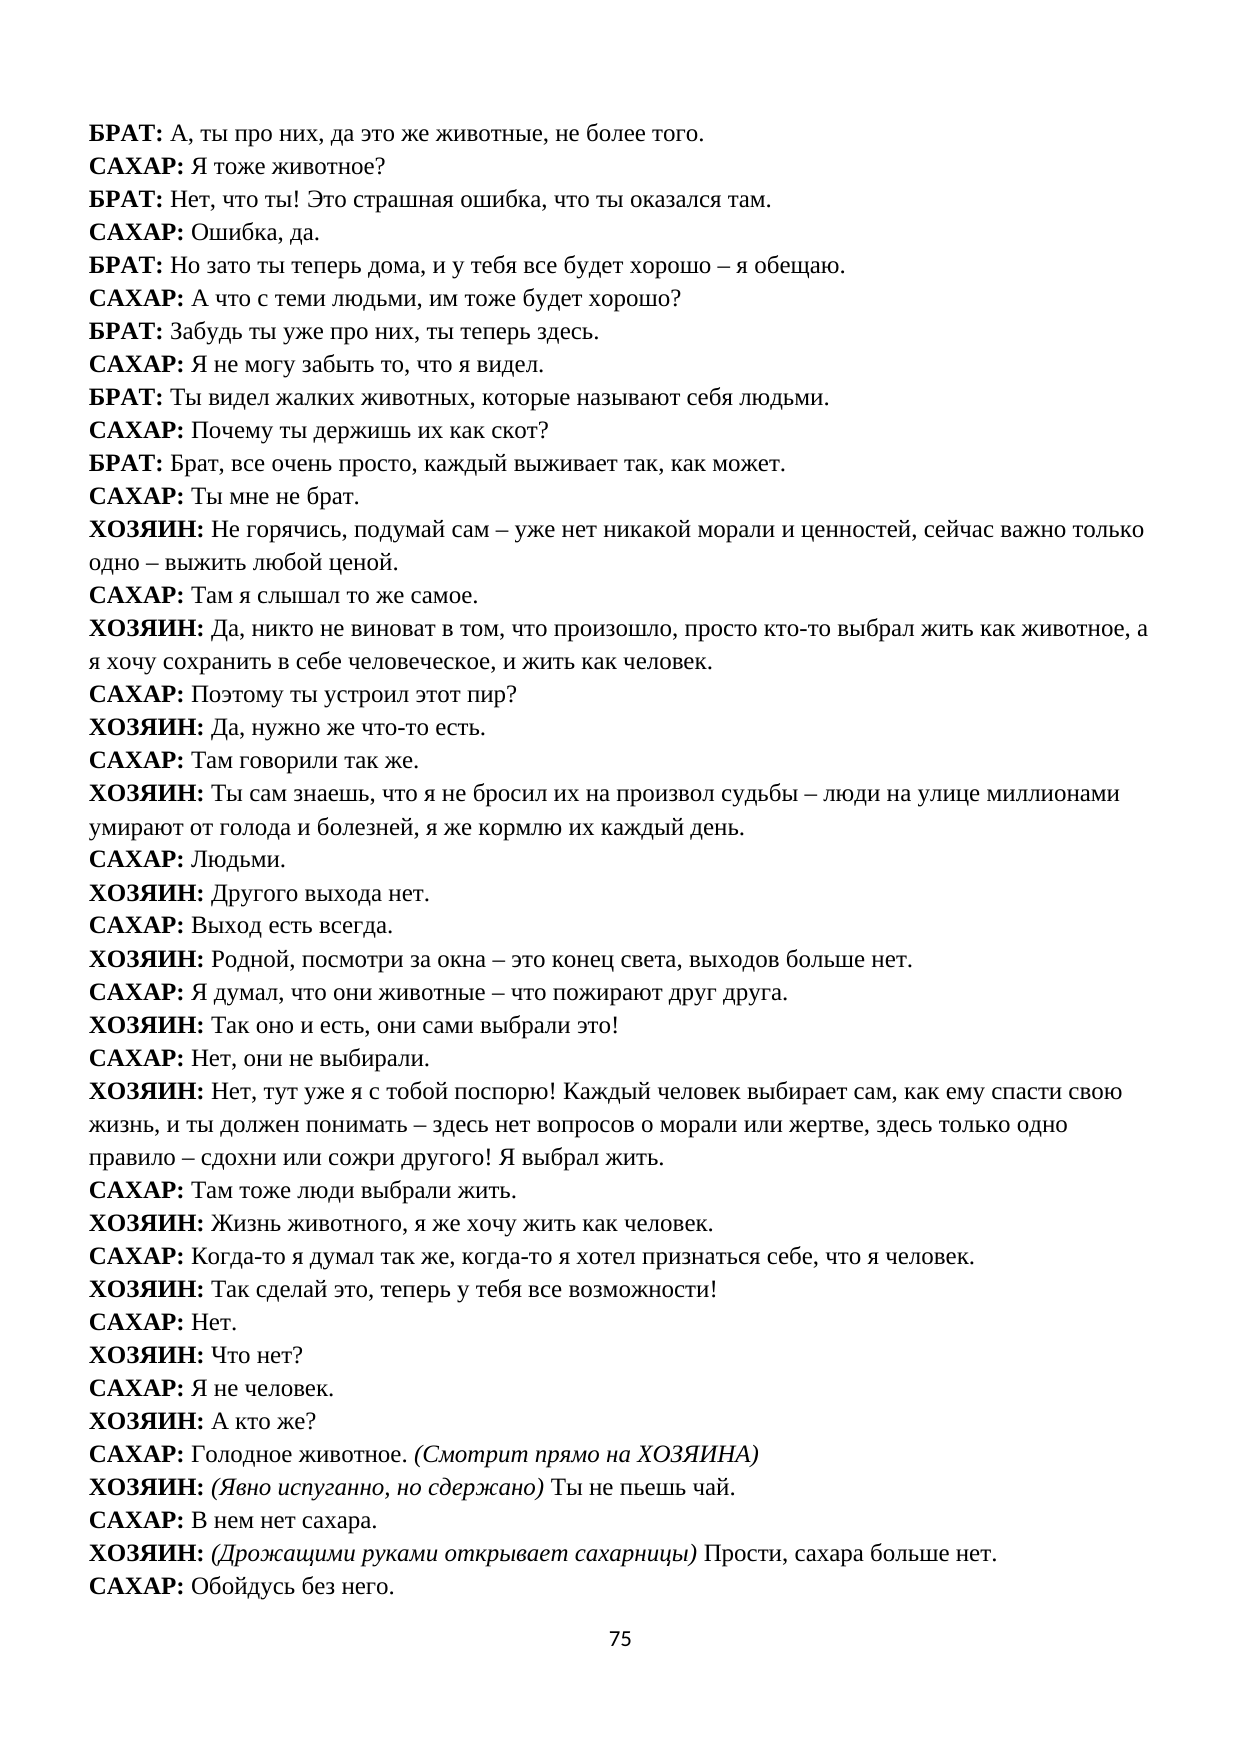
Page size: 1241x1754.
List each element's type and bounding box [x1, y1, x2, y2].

text [89, 118, 1152, 1600]
